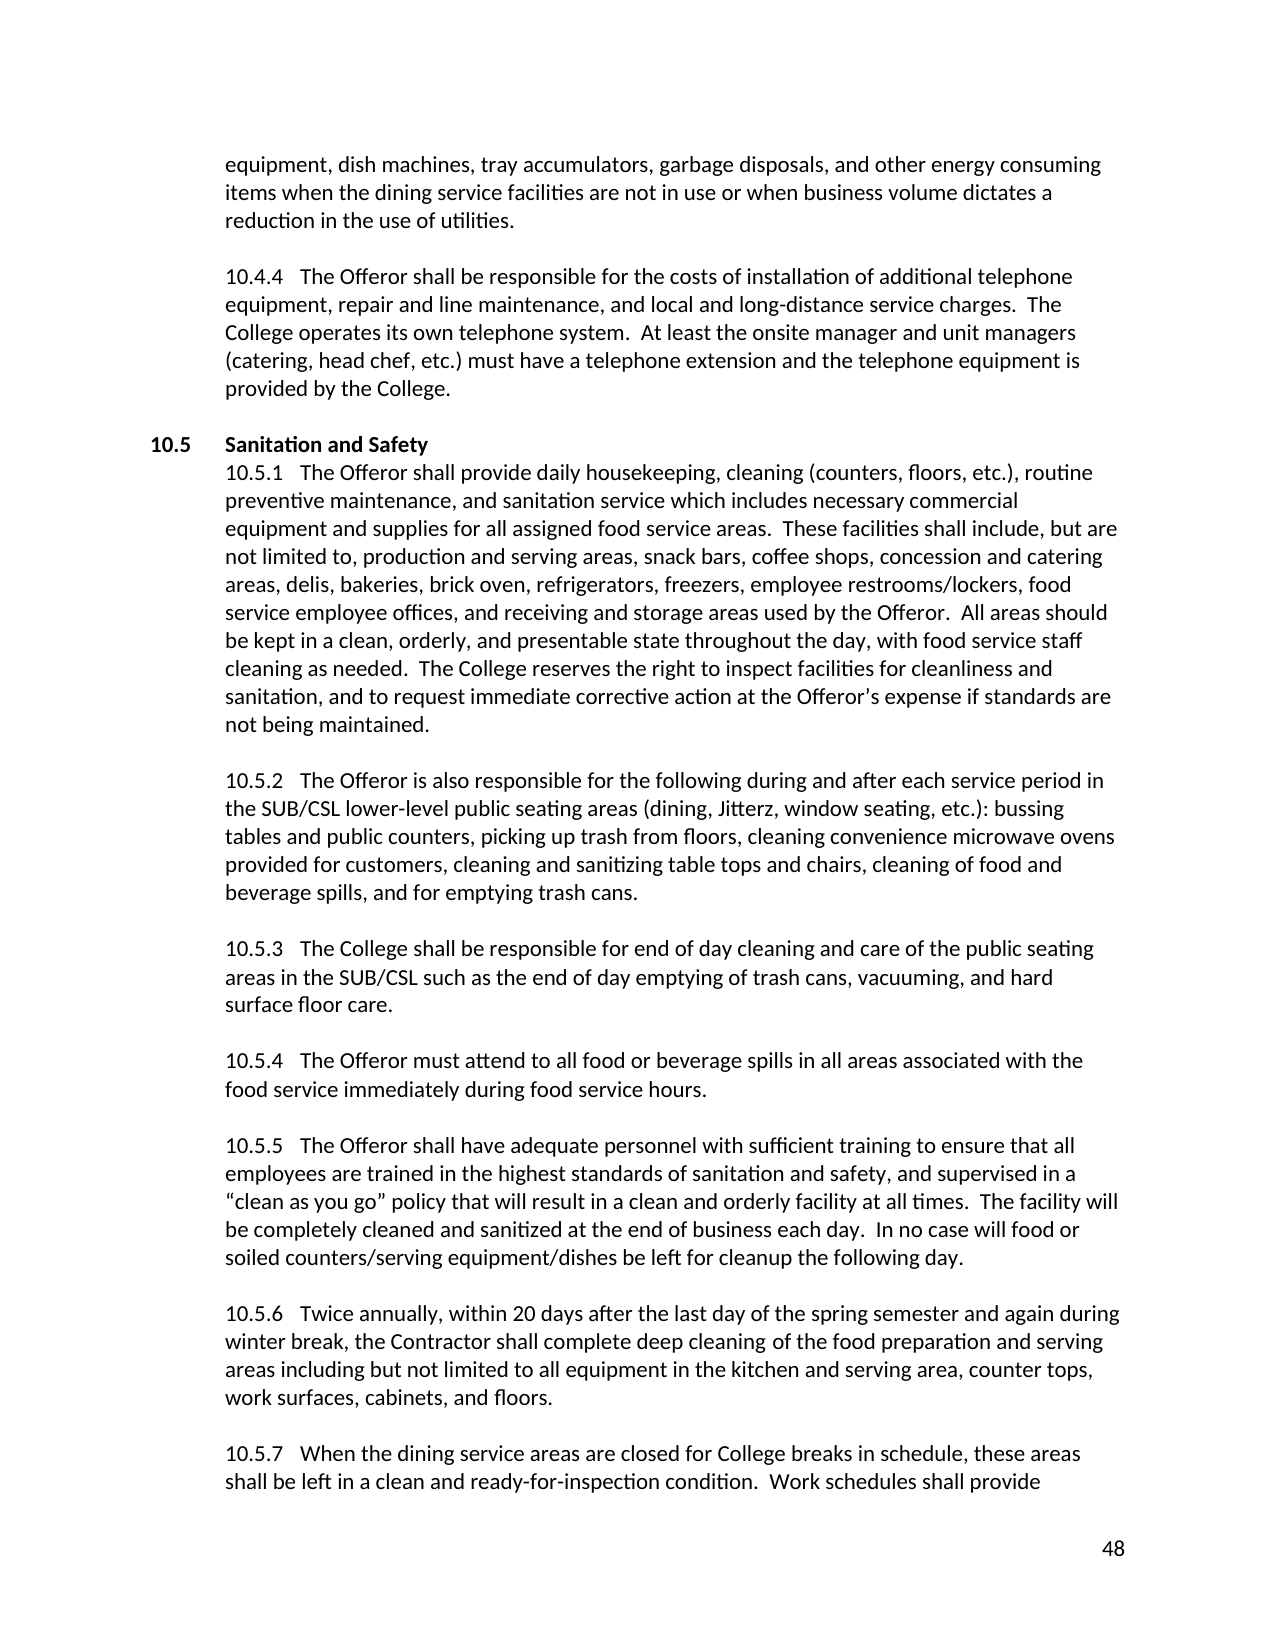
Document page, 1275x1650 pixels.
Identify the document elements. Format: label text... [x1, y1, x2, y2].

subtitle The Offeror shall have adequate personnel with sufficient training to ensure that all employees are trained in the highest standards of sanitation and safety, and supervised in a “clean as you go” policy that will result in a clean and orderly facility at all times. The facility will be completely cleaned and sanitized at the end of business each day. In no case will food or soiled counters/serving equipment/dishes be left for cleanup the following day. [225, 1131, 1125, 1271]
subtitle The Offeror shall provide daily housekeeping, cleaning (counters, floors, etc.), routine preventive maintenance, and sanitation service which includes necessary commercial equipment and supplies for all assigned food service areas. These facilities shall include, but are not limited to, production and serving areas, snack bars, coffee shops, concession and catering areas, delis, bakeries, brick oven, refrigerators, freezers, employee restrooms/lockers, food service employee offices, and receiving and storage areas used by the Offeror. All areas should be kept in a clean, orderly, and presentable state throughout the day, with food service staff cleaning as needed. The College reserves the right to inspect facilities for cleanliness and sanitation, and to request immediate corrective action at the Offeror’s expense if standards are not being maintained. [225, 458, 1125, 738]
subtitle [225, 150, 1125, 234]
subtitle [225, 1439, 1125, 1495]
subtitle The College shall be responsible for end of day cleaning and care of the public seating areas in the SUB/CSL such as the end of day emptying of trash cans, vacuuming, and hard surface floor care. [225, 934, 1125, 1019]
subtitle The Offeror is also responsible for the following during and after each service period in the SUB/CSL lower-level public seating areas (dining, Jitterz, window seating, etc.): bussing tables and public counters, picking up trash from floors, cleaning convenience microwave ovens provided for customers, cleaning and sanitizing table tops and chairs, cleaning of food and beverage spills, and for emptying trash cans. [225, 766, 1125, 907]
subtitle Sanitation and Safety [150, 430, 1125, 458]
subtitle Twice annually, within 20 days after the last day of the spring semester and again during winter break, the Contractor shall complete deep cleaning of the food preparation and serving areas including but not limited to all equipment in the kitchen and serving area, counter tops, work surfaces, cabinets, and floors. [225, 1299, 1125, 1411]
subtitle The Offeror shall be responsible for the costs of installation of additional telephone equipment, repair and line maintenance, and local and long-distance service charges. The College operates its own telephone system. At least the onsite manager and unit managers (catering, head chef, etc.) must have a telephone extension and the telephone equipment is provided by the College. [225, 262, 1125, 402]
subtitle The Offeror must attend to all food or beverage spills in all areas associated with the food service immediately during food service hours. [225, 1047, 1125, 1103]
